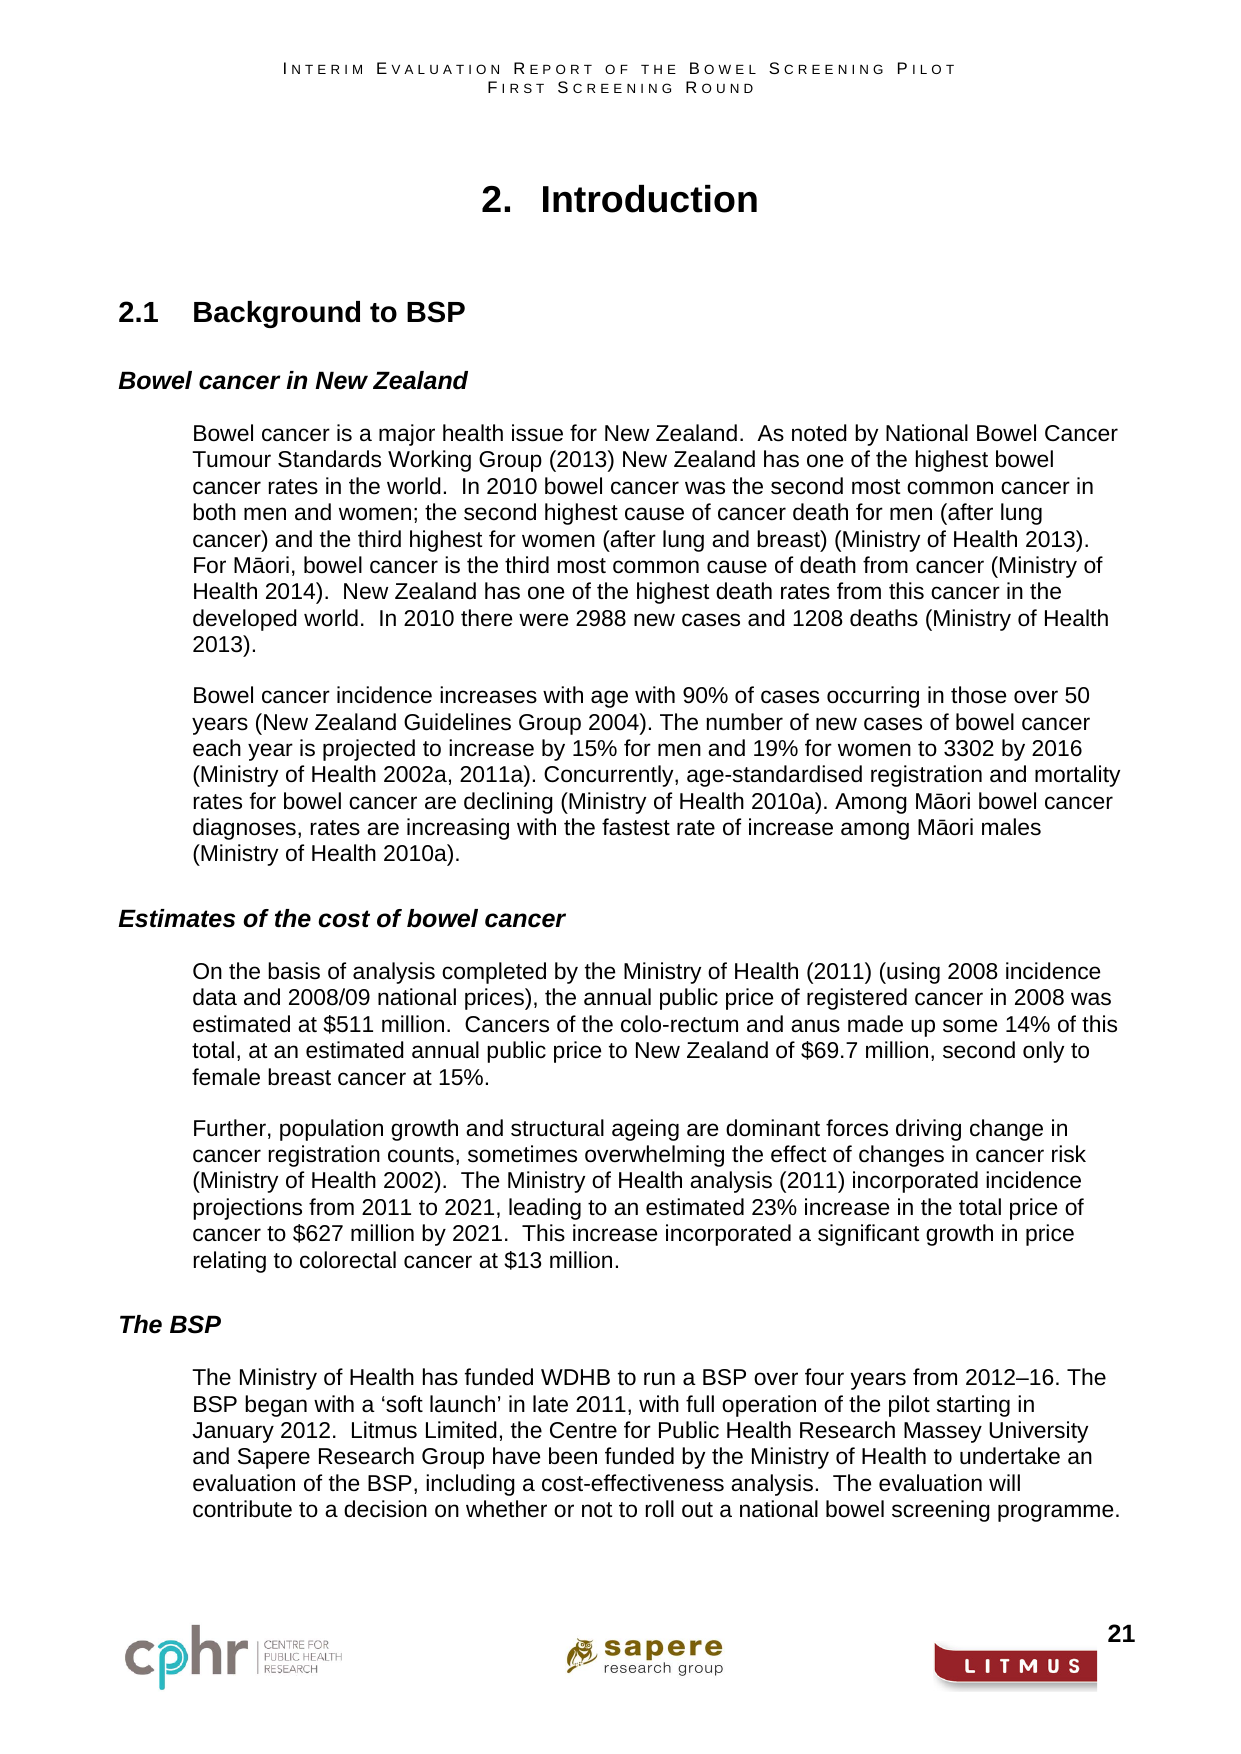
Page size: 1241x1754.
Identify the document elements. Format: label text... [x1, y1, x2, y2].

subtitle 2.1 Background to BSP [118, 295, 1122, 329]
subtitle Bowel cancer in New Zealand [118, 366, 1122, 395]
picture [933, 1641, 1098, 1692]
picture [118, 1618, 357, 1692]
text Further, population growth and structural ageing are dominant forces driving change in cancer registration counts, sometimes overwhelming the effect of changes in cancer risk (Ministry of Health 2002). The Ministry of Health analysis (2011) incorporated incidence projections from 2011 to 2021, leading to an estimated 23% increase in the total price of cancer to $627 million by 2021. This increase incorporated a significant growth in price relating to colorectal cancer at $13 million. [192, 1115, 1122, 1273]
text On the basis of analysis completed by the Ministry of Health (2011) (using 2008 incidence data and 2008/09 national prices), the annual public price of registered cancer in 2008 was estimated at $511 million. Cancers of the colo-rectum and anus made up some 14% of this total, at an estimated annual public price to New Zealand of $69.7 million, second only to female breast cancer at 15%. [192, 958, 1122, 1090]
subtitle 2. Introduction [118, 177, 1122, 220]
text Bowel cancer is a major health issue for New Zealand. As noted by National Bowel Cancer Tumour Standards Working Group (2013) New Zealand has one of the highest bowel cancer rates in the world. In 2010 bowel cancer was the second most common cancer in both men and women; the second highest cause of cancer death for men (after lung cancer) and the third highest for women (after lung and breast) (Ministry of Health 2013). For Māori, bowel cancer is the third most common cause of death from cancer (Ministry of Health 2014). New Zealand has one of the highest death rates from this cancer in the developed world. In 2010 there were 2988 new cases and 1208 deaths (Ministry of Health 2013). [192, 420, 1122, 657]
subtitle The BSP [118, 1310, 1122, 1339]
text Bowel cancer incidence increases with age with 90% of cases occurring in those over 50 years (New Zealand Guidelines Group 2004). The number of new cases of bowel cancer each year is projected to increase by 15% for men and 19% for women to 3302 by 2016 (Ministry of Health 2002a, 2011a). Concurrently, age-standardised registration and mortality rates for bowel cancer are declining (Ministry of Health 2010a). Among Māori bowel cancer diagnoses, rates are increasing with the fastest rate of increase among Māori males (Ministry of Health 2010a). [192, 682, 1122, 867]
text The Ministry of Health has funded WDHB to run a BSP over four years from 2012–16. The BSP began with a ‘soft launch’ in late 2011, with full operation of the pilot starting in January 2012. Litmus Limited, the Centre for Public Health Research Massey University and Sapere Research Group have been funded by the Ministry of Health to undertake an evaluation of the BSP, including a cost-effectiveness analysis. The evaluation will contribute to a decision on whether or not to roll out a national bowel screening programme. [192, 1364, 1122, 1522]
picture [550, 1622, 740, 1692]
subtitle Estimates of the cost of bowel cancer [118, 904, 1122, 933]
